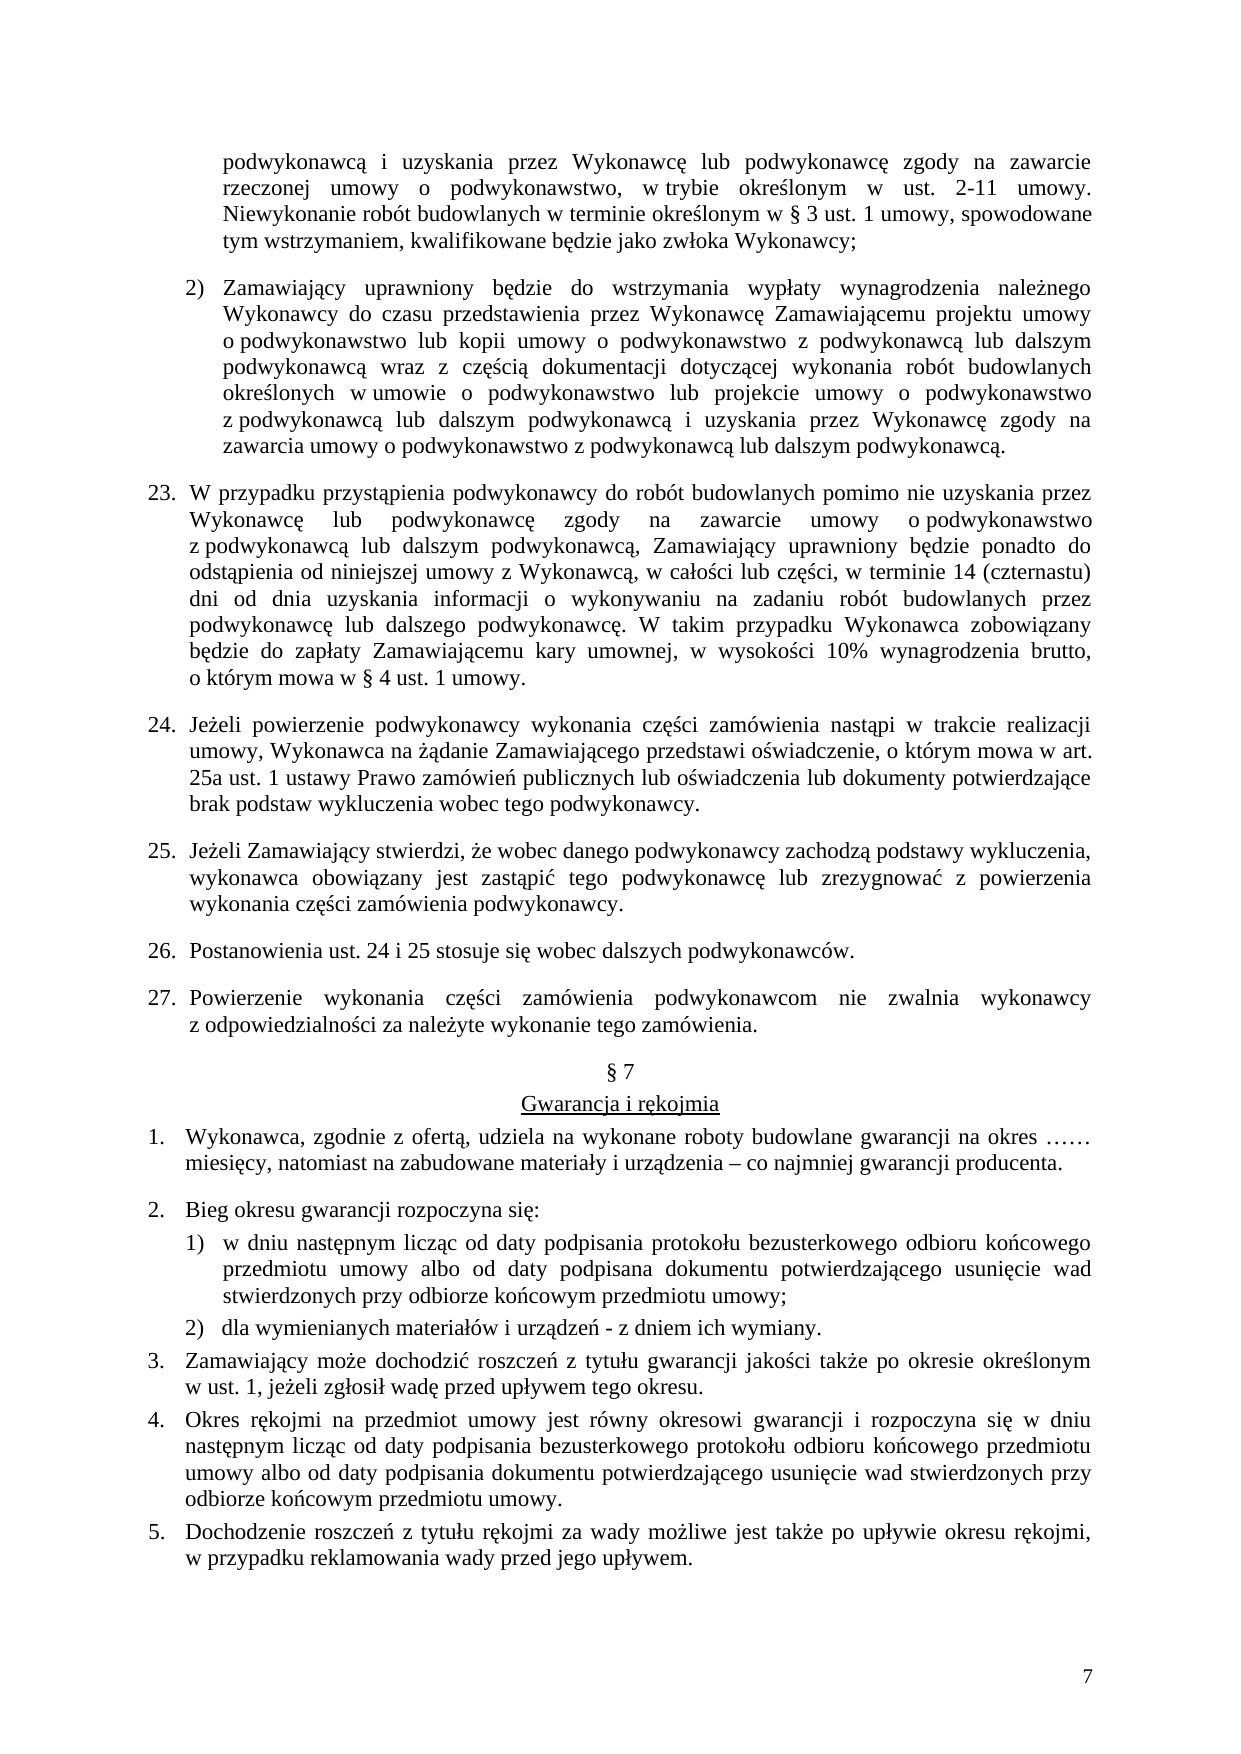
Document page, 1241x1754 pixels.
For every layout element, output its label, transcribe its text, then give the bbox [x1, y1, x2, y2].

list W przypadku przystąpienia podwykonawcy do robót budowlanych pomimo nie uzyskania przez Wykonawcę lub podwykonawcę zgody na zawarcie umowy o podwykonawstwo z podwykonawcą lub dalszym podwykonawcą, Zamawiający uprawniony będzie ponadto do odstąpienia od niniejszej umowy z Wykonawcą, w całości lub części, w terminie 14 (czternastu) dni od dnia uzyskania informacji o wykonywaniu na zadaniu robót budowlanych przez podwykonawcę lub dalszego podwykonawcę. W takim przypadku Wykonawca zobowiązany będzie do zapłaty Zamawiającemu kary umownej, w wysokości 10% wynagrodzenia brutto, o którym mowa w § 4 ust. 1 umowy. [148, 479, 1092, 690]
list Postanowienia ust. 24 i 25 stosuje się wobec dalszych podwykonawców. [148, 937, 1092, 963]
text 2) dla wymienianych materiałów i urządzeń - z dniem ich wymiany. [185, 1314, 1092, 1341]
list Dochodzenie roszczeń z tytułu rękojmi za wady możliwe jest także po upływie okresu rękojmi, w przypadku reklamowania wady przed jego upływem. [148, 1518, 1092, 1570]
list Okres rękojmi na przedmiot umowy jest równy okresowi gwarancji i rozpoczyna się w dniu następnym licząc od daty podpisania bezusterkowego protokołu odbioru końcowego przedmiotu umowy albo od daty podpisania dokumentu potwierdzającego usunięcie wad stwierdzonych przy odbiorze końcowym przedmiotu umowy. [148, 1406, 1092, 1511]
list Zamawiający uprawniony będzie do wstrzymania wypłaty wynagrodzenia należnego Wykonawcy do czasu przedstawienia przez Wykonawcę Zamawiającemu projektu umowy o podwykonawstwo lub kopii umowy o podwykonawstwo z podwykonawcą lub dalszym podwykonawcą wraz z częścią dokumentacji dotyczącej wykonania robót budowlanych określonych w umowie o podwykonawstwo lub projekcie umowy o podwykonawstwo z podwykonawcą lub dalszym podwykonawcą i uzyskania przez Wykonawcę zgody na zawarcia umowy o podwykonawstwo z podwykonawcą lub dalszym podwykonawcą. [185, 274, 1092, 458]
list Jeżeli Zamawiający stwierdzi, że wobec danego podwykonawcy zachodzą podstawy wykluczenia, wykonawca obowiązany jest zastąpić tego podwykonawcę lub zrezygnować z powierzenia wykonania części zamówienia podwykonawcy. [148, 837, 1092, 916]
text Gwarancja i rękojmia [148, 1090, 1092, 1117]
list Bieg okresu gwarancji rozpoczyna się: [148, 1197, 1092, 1223]
list Wykonawca, zgodnie z ofertą, udziela na wykonane roboty budowlane gwarancji na okres …… miesięcy, natomiast na zabudowane materiały i urządzenia – co najmniej gwarancji producenta. [148, 1123, 1092, 1176]
list Powierzenie wykonania części zamówienia podwykonawcom nie zwalnia wykonawcy z odpowiedzialności za należyte wykonanie tego zamówienia. [148, 984, 1092, 1037]
list Jeżeli powierzenie podwykonawcy wykonania części zamówienia nastąpi w trakcie realizacji umowy, Wykonawca na żądanie Zamawiającego przedstawi oświadczenie, o którym mowa w art. 25a ust. 1 ustawy Prawo zamówień publicznych lub oświadczenia lub dokumenty potwierdzające brak podstaw wykluczenia wobec tego podwykonawcy. [148, 711, 1092, 816]
list Zamawiający może dochodzić roszczeń z tytułu gwarancji jakości także po okresie określonym w ust. 1, jeżeli zgłosił wadę przed upływem tego okresu. [147, 1347, 1092, 1400]
text § 7 [148, 1058, 1092, 1084]
text 1) w dniu następnym licząc od daty podpisania protokołu bezusterkowego odbioru końcowego przedmiotu umowy albo od daty podpisana dokumentu potwierdzającego usunięcie wad stwierdzonych przy odbiorze końcowym przedmiotu umowy; [185, 1229, 1092, 1308]
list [185, 148, 1092, 253]
